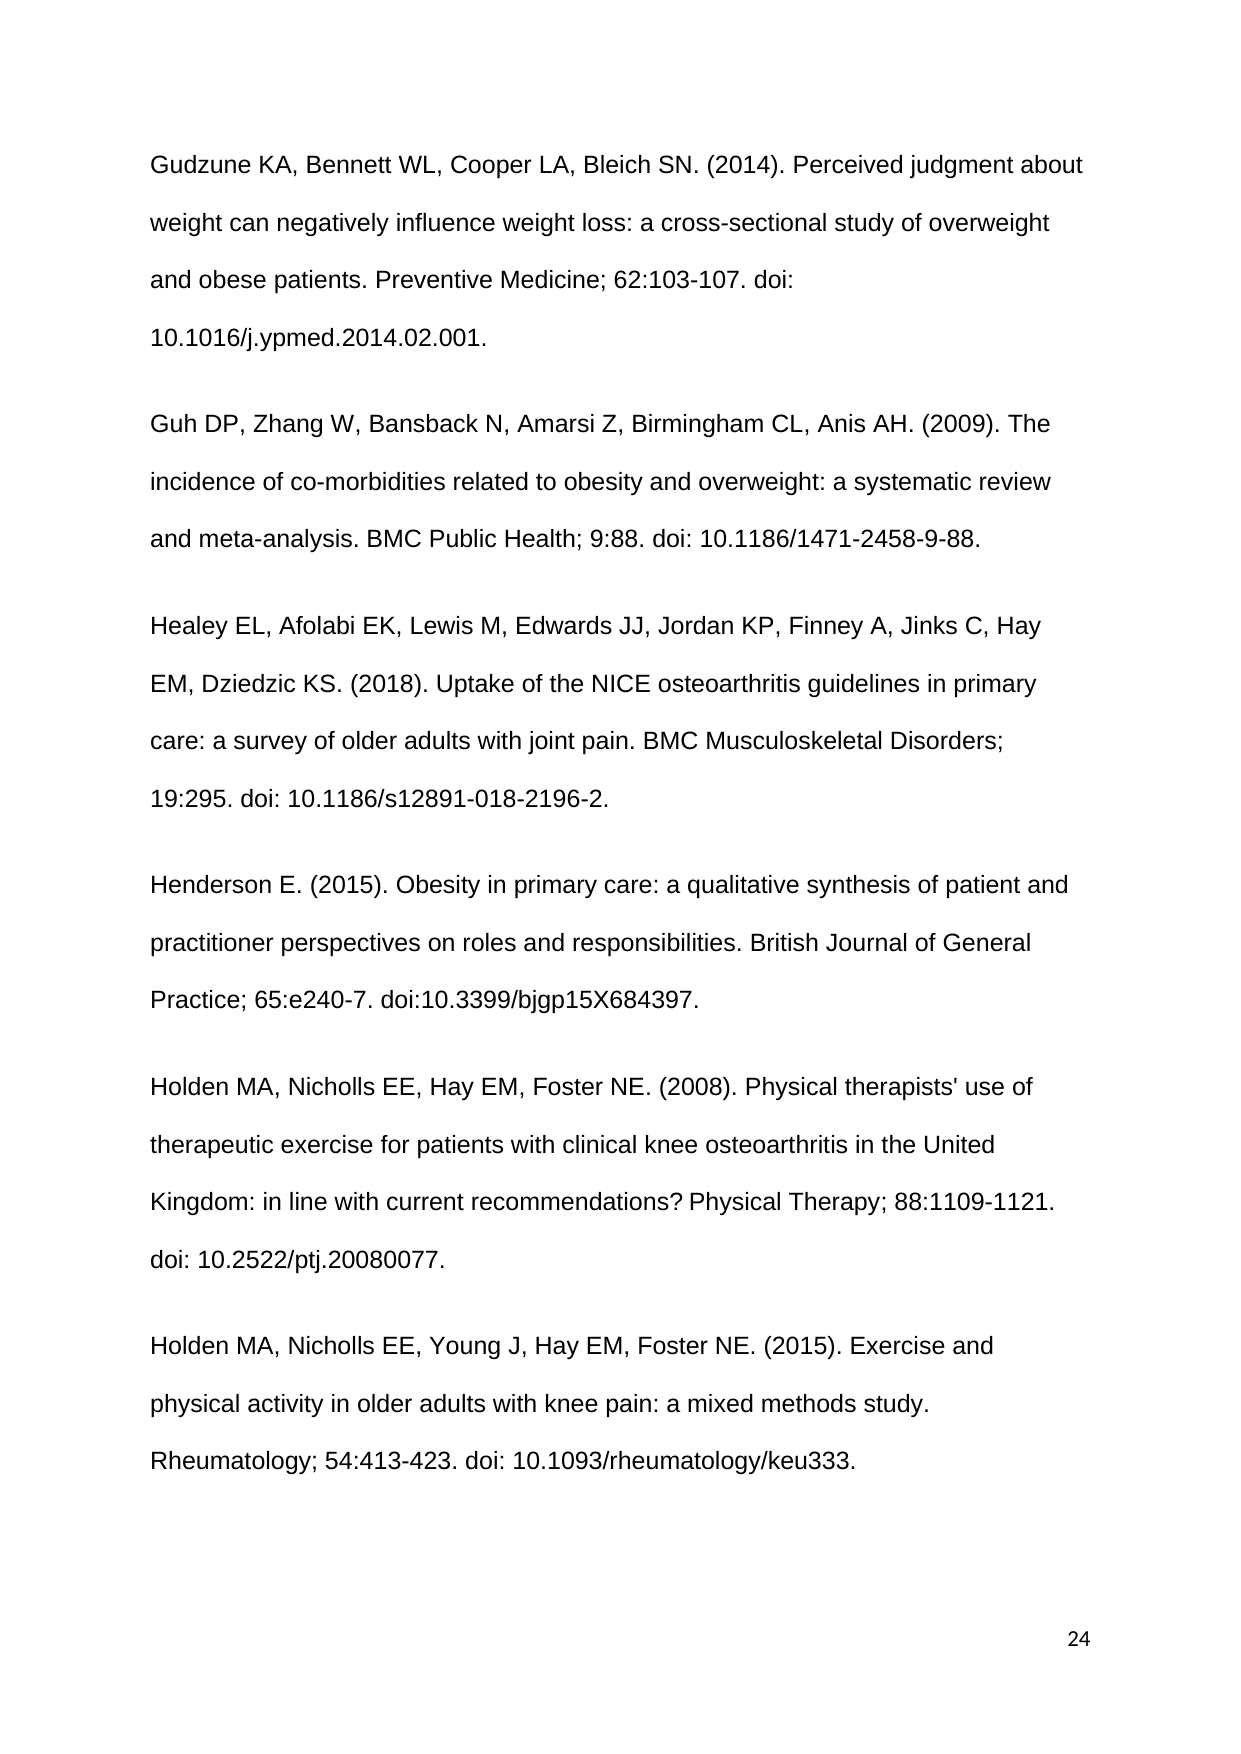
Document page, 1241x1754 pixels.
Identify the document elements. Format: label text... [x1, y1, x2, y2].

text Healey EL, Afolabi EK, Lewis M, Edwards JJ, Jordan KP, Finney A, Jinks C, Hay EM, Dziedzic KS. (2018). Uptake of the NICE osteoarthritis guidelines in primary care: a survey of older adults with joint pain. BMC Musculoskeletal Disorders; 19:295. doi: 10.1186/s12891-018-2196-2. [150, 611, 1090, 812]
text Henderson E. (2015). Obesity in primary care: a qualitative synthesis of patient and practitioner perspectives on roles and responsibilities. British Journal of General Practice; 65:e240-7. doi:10.3399/bjgp15X684397. [150, 870, 1090, 1014]
text Holden MA, Nicholls EE, Young J, Hay EM, Foster NE. (2015). Exercise and physical activity in older adults with knee pain: a mixed methods study. Rheumatology; 54:413-423. doi: 10.1093/rheumatology/keu333. [150, 1331, 1090, 1475]
text Guh DP, Zhang W, Bansback N, Amarsi Z, Birmingham CL, Anis AH. (2009). The incidence of co-morbidities related to obesity and overweight: a systematic review and meta-analysis. BMC Public Health; 9:88. doi: 10.1186/1471-2458-9-88. [150, 409, 1090, 553]
text Holden MA, Nicholls EE, Hay EM, Foster NE. (2008). Physical therapists' use of therapeutic exercise for patients with clinical knee osteoarthritis in the United Kingdom: in line with current recommendations? Physical Therapy; 88:1109-1121. doi: 10.2522/ptj.20080077. [150, 1072, 1090, 1273]
text Gudzune KA, Bennett WL, Cooper LA, Bleich SN. (2014). Perceived judgment about weight can negatively influence weight loss: a cross-sectional study of overweight and obese patients. Preventive Medicine; 62:103-107. doi: 10.1016/j.ypmed.2014.02.001. [150, 150, 1090, 351]
